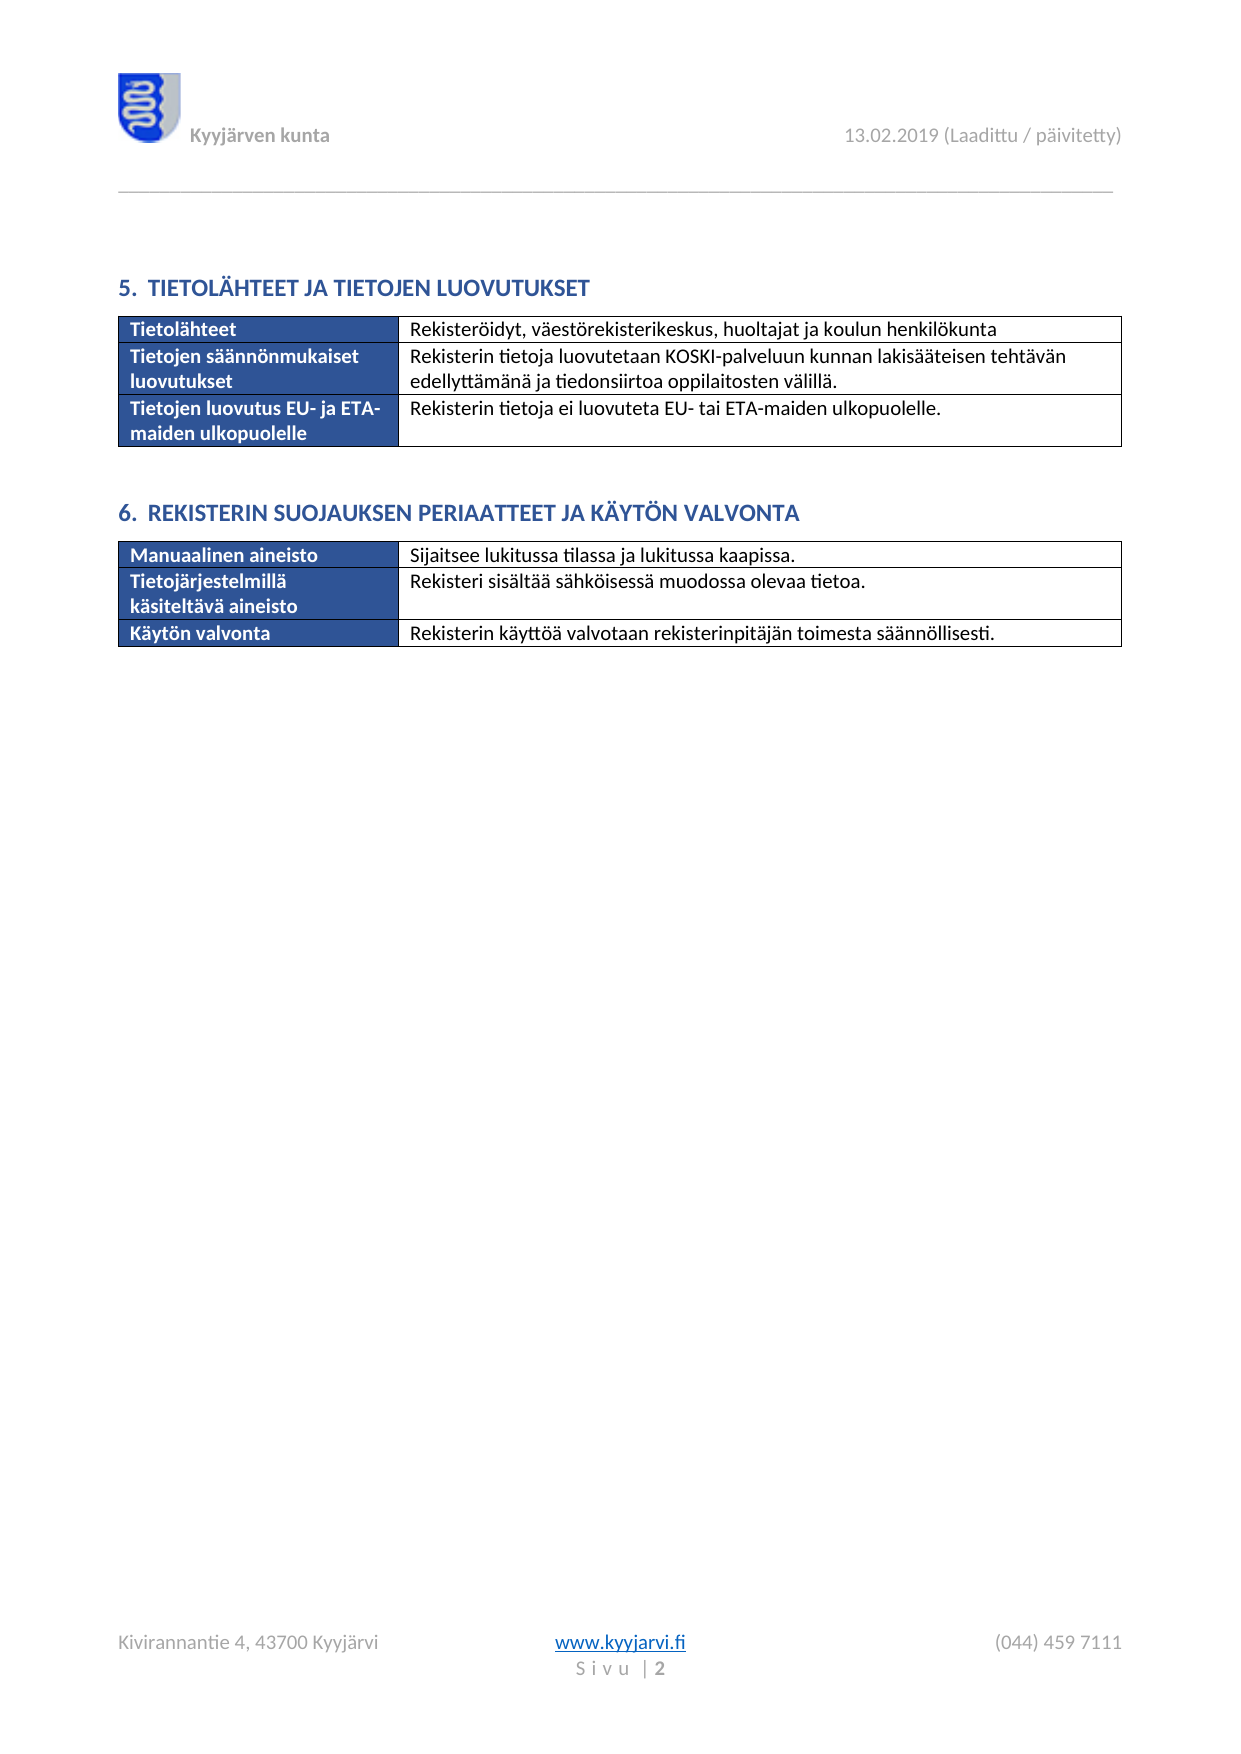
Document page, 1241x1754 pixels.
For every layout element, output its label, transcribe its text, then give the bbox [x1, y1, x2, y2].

table_cell Tietojärjestelmillä käsiteltävä aineisto [119, 568, 398, 619]
table_cell Rekisterin tietoja luovutetaan KOSKI-palveluun kunnan lakisääteisen tehtävän edellyttämänä ja tiedonsiirtoa oppilaitosten välillä. [399, 343, 1121, 394]
table_cell Käytön valvonta [119, 620, 398, 646]
table_cell Tietojen säännönmukaiset luovutukset [119, 343, 398, 394]
table_cell Tietojen luovutus EU- ja ETA-maiden ulkopuolelle [119, 395, 398, 446]
picture [118, 73, 181, 143]
table_cell Rekisterin tietoja ei luovuteta EU- tai ETA-maiden ulkopuolelle. [399, 395, 1121, 446]
table_header Tietolähteet [119, 317, 398, 342]
list REKISTERIN SUOJAUKSEN PERIAATTEET JA KÄYTÖN VALVONTA [118, 498, 1122, 528]
list TIETOLÄHTEET JA TIETOJEN LUOVUTUKSET [118, 272, 1122, 303]
table_header Rekisteröidyt, väestörekisterikeskus, huoltajat ja koulun henkilökunta [399, 317, 1121, 342]
table_header Sijaitsee lukitussa tilassa ja lukitussa kaapissa. [399, 542, 1121, 567]
table_header Manuaalinen aineisto [119, 542, 398, 567]
table_cell Rekisteri sisältää sähköisessä muodossa olevaa tietoa. [399, 568, 1121, 619]
table_cell Rekisterin käyttöä valvotaan rekisterinpitäjän toimesta säännöllisesti. [399, 620, 1121, 646]
